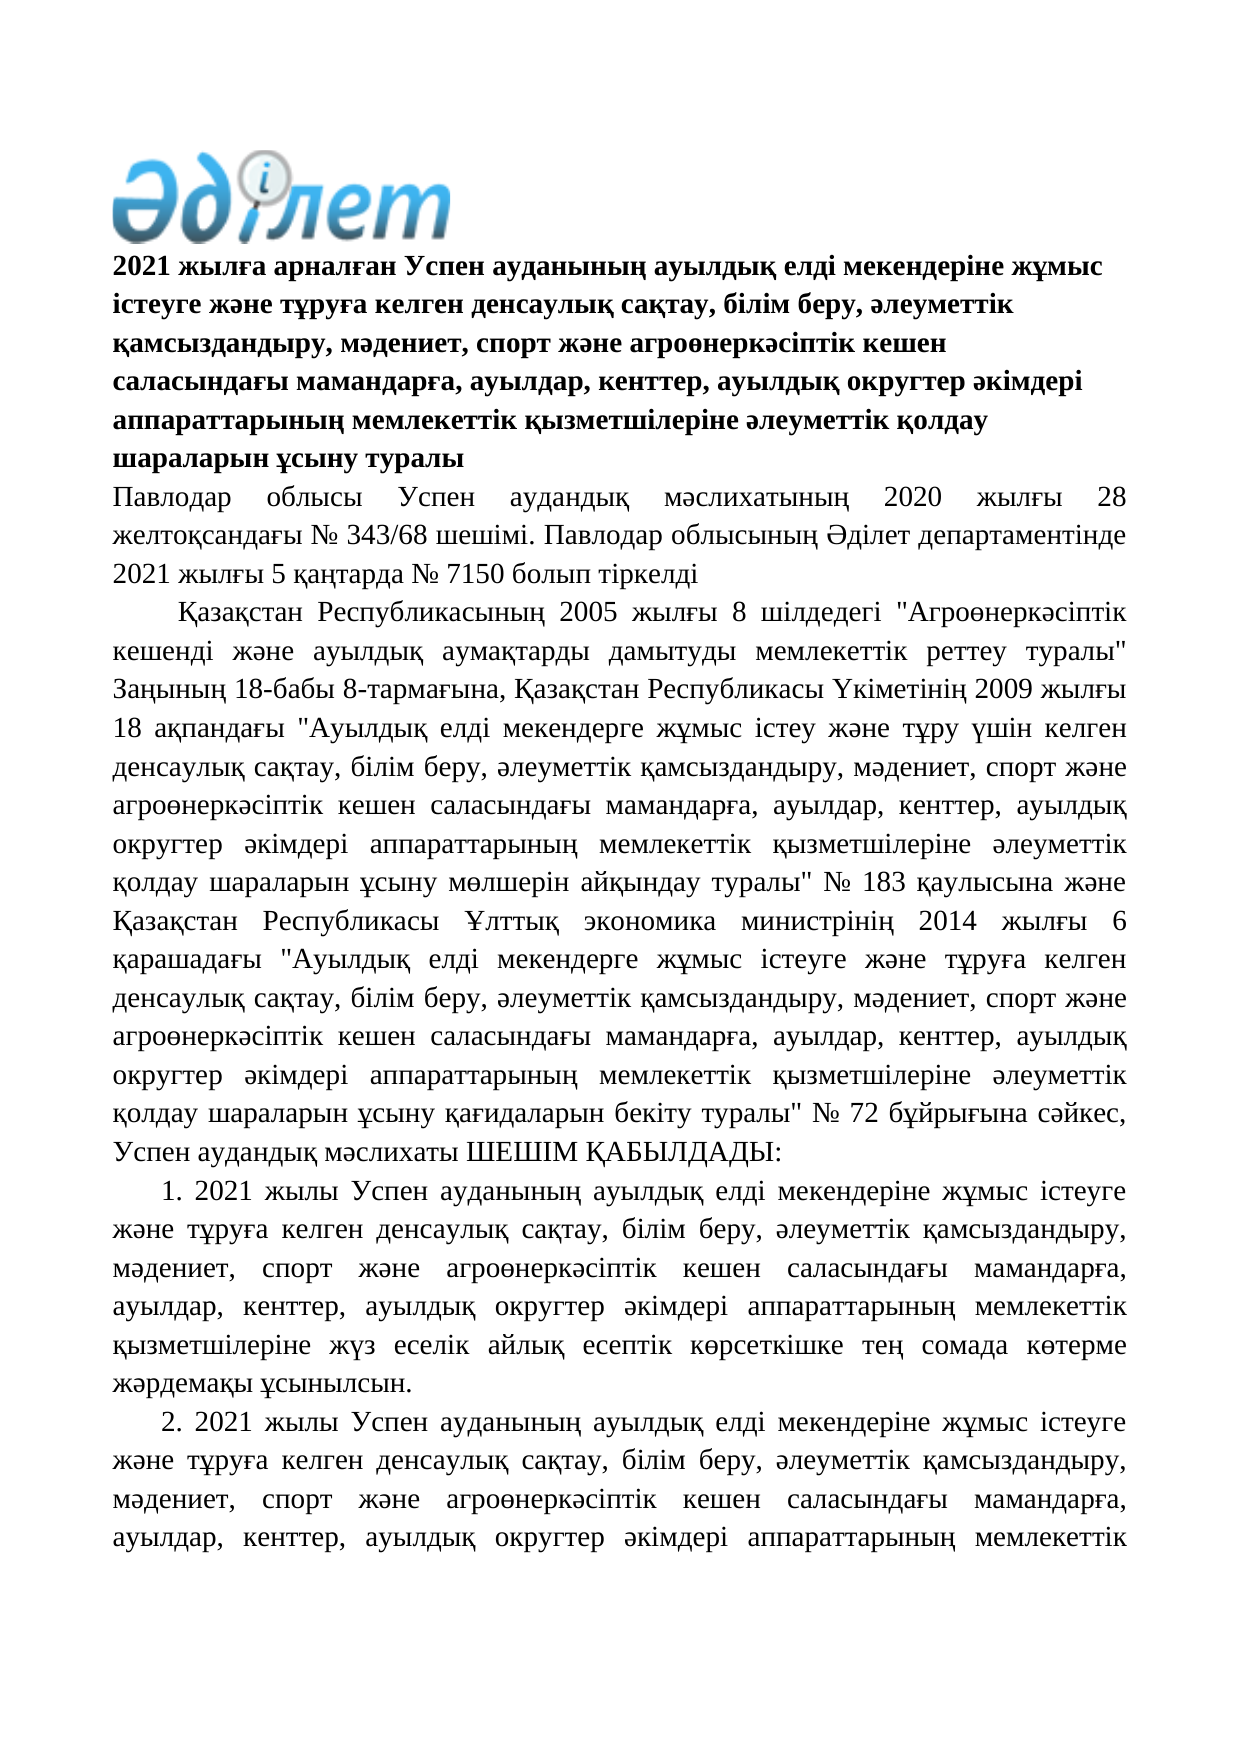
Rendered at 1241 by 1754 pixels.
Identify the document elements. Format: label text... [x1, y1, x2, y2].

picture [112, 150, 451, 244]
text 1. 2021 жылы Успен ауданының ауылдық елді мекендеріне жұмыс істеуге және тұруға келген денсаулық сақтау, білім беру, әлеуметтік қамсыздандыру, мәдениет, спорт және агроөнеркәсіптік кешен саласындағы мамандарға, ауылдар, кенттер, ауылдық округтер әкімдері аппараттарының мемлекеттік қызметшілеріне жүз еселік айлық есептік көрсеткішке тең сомада көтерме жәрдемақы ұсынылсын. [112, 1173, 1128, 1399]
text 2021 жылға арналған Успен ауданының ауылдық елді мекендеріне жұмыс істеуге және тұруға келген денсаулық сақтау, білім беру, әлеуметтік қамсыздандыру, мәдениет, спорт және агроөнеркәсіптік кешен саласындағы мамандарға, ауылдар, кенттер, ауылдық округтер әкімдері аппараттарының мемлекеттік қызметшілеріне әлеуметтік қолдау шараларын ұсыну туралы [112, 248, 1128, 474]
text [112, 1404, 1128, 1553]
text Павлодар облысы Успен аудандық мәслихатының 2020 жылғы 28 желтоқсандағы № 343/68 шешімі. Павлодар облысының Әділет департаментінде 2021 жылғы 5 қаңтарда № 7150 болып тіркелді [112, 479, 1128, 589]
text Қазақстан Республикасының 2005 жылғы 8 шілдедегі "Агроөнеркәсiптiк кешендi және ауылдық аумақтарды дамытуды мемлекеттiк реттеу туралы" Заңының 18-бабы 8-тармағына, Қазақстан Республикасы Үкіметінің 2009 жылғы 18 ақпандағы "Ауылдық елді мекендерге жұмыс істеу және тұру үшін келген денсаулық сақтау, білім беру, әлеуметтік қамсыздандыру, мәдениет, спорт және агроөнеркәсіптік кешен саласындағы мамандарға, ауылдар, кенттер, ауылдық округтер әкімдері аппараттарының мемлекеттік қызметшілеріне әлеуметтік қолдау шараларын ұсыну мөлшерін айқындау туралы" № 183 қаулысына және Қазақстан Республикасы Ұлттық экономика министрінің 2014 жылғы 6 қарашадағы "Ауылдық елді мекендерге жұмыс істеуге және тұруға келген денсаулық сақтау, білім беру, әлеуметтік қамсыздандыру, мәдениет, спорт және агроөнеркәсіптік кешен саласындағы мамандарға, ауылдар, кенттер, ауылдық округтер әкімдері аппараттарының мемлекеттік қызметшілеріне әлеуметтік қолдау шараларын ұсыну қағидаларын бекіту туралы" № 72 бұйрығына сәйкес, Успен аудандық мәслихаты ШЕШІМ ҚАБЫЛДАДЫ: [112, 594, 1128, 1168]
